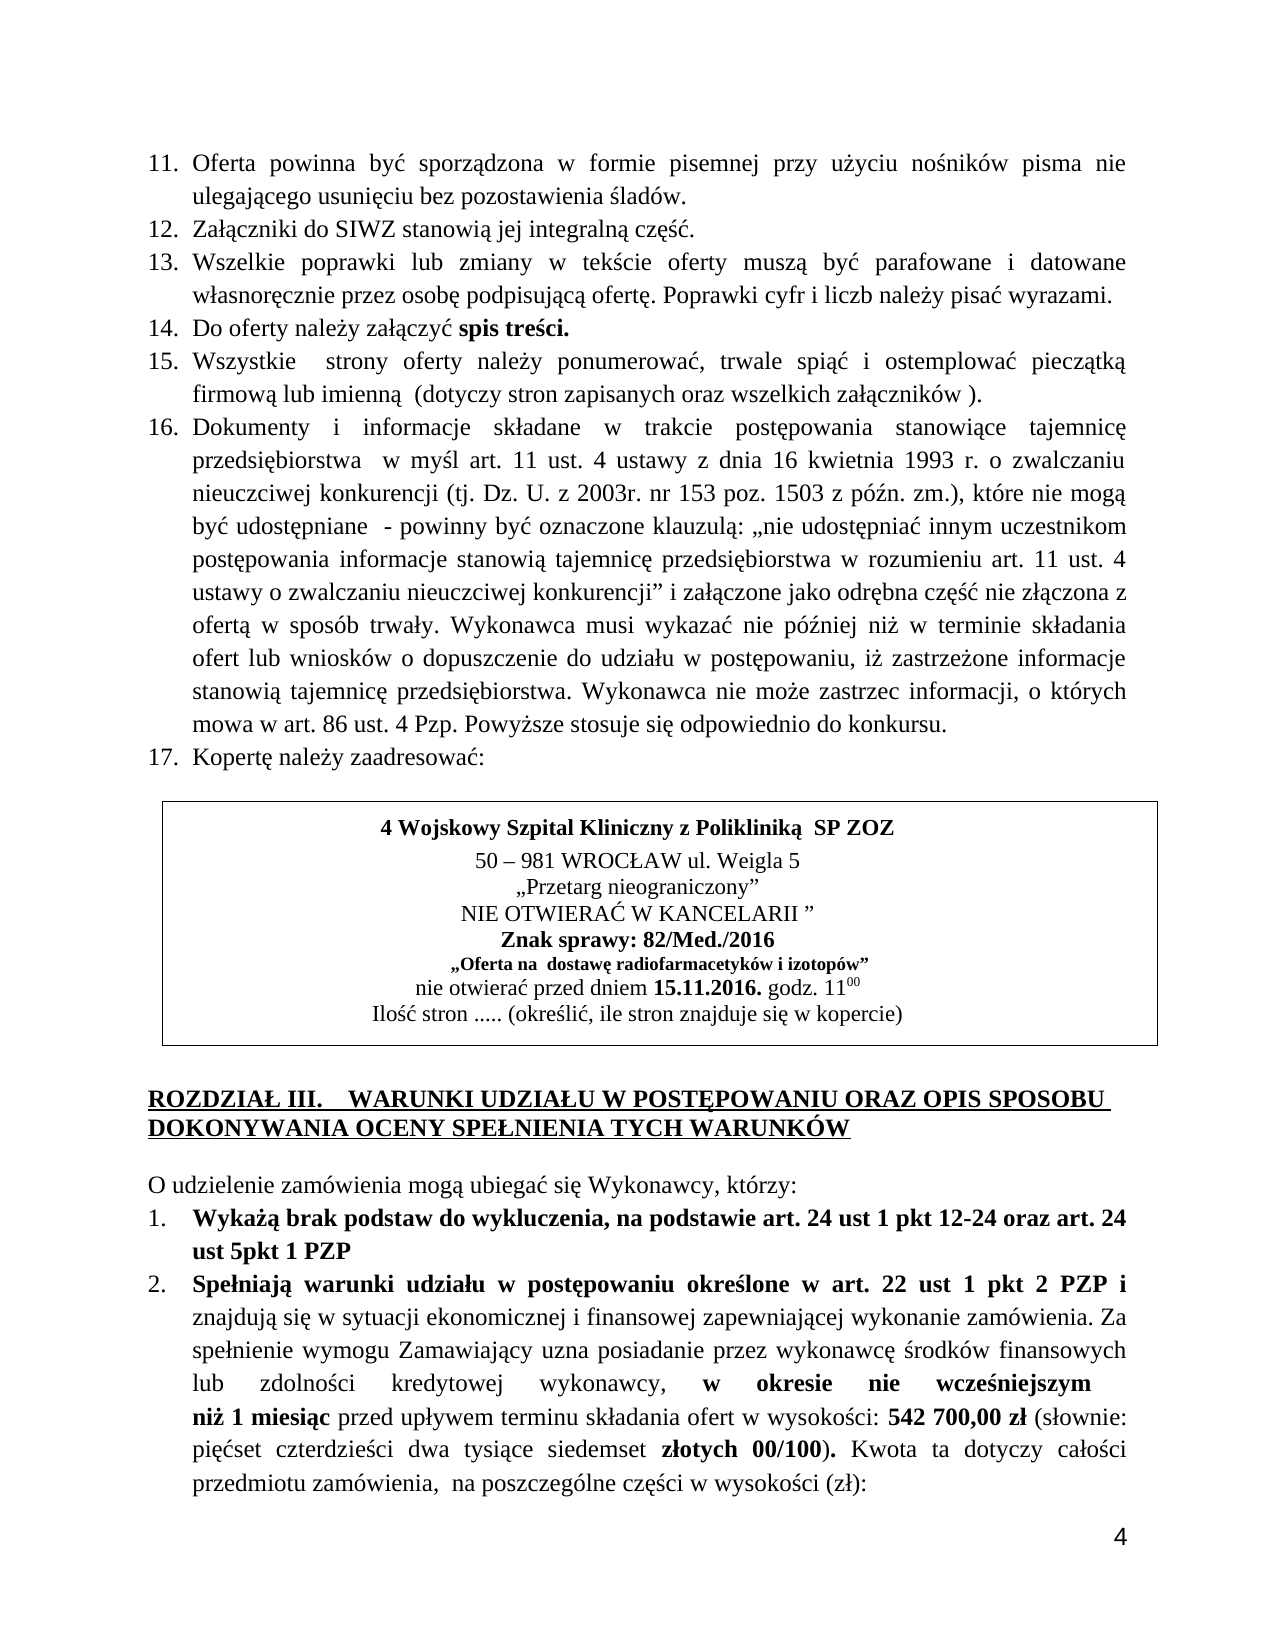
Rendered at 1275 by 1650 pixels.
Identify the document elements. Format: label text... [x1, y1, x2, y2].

text NIE OTWIERAĆ W KANCELARII ” [148, 900, 1127, 926]
list Załączniki do SIWZ stanowią jej integralną część. [148, 214, 1127, 242]
text O udzielenie zamówienia mogą ubiegać się Wykonawcy, którzy: [148, 1170, 1127, 1199]
list Spełniają warunki udziału w postępowaniu określone w art. 22 ust 1 pkt 2 PZP i znajdują się w sytuacji ekonomicznej i finansowej zapewniającej wykonanie zamówienia. Za spełnienie wymogu Zamawiający uzna posiadanie przez wykonawcę środków finansowych lub zdolności kredytowej wykonawcy, w okresie nie wcześniejszym niż 1 miesiąc przed upływem terminu składania ofert w wysokości: 542 700,00 zł (słownie: pięćset czterdzieści dwa tysiące siedemset złotych 00/100). Kwota ta dotyczy całości przedmiotu zamówienia, na poszczególne części w wysokości (zł): [148, 1269, 1127, 1496]
list Wykażą brak podstaw do wykluczenia, na podstawie art. 24 ust 1 pkt 12-24 oraz art. 24 ust 5pkt 1 PZP [148, 1203, 1127, 1265]
subtitle Znak sprawy: 82/Med./2016 [148, 926, 1127, 952]
list Oferta powinna być sporządzona w formie pisemnej przy użyciu nośników pisma nie ulegającego usunięciu bez pozostawienia śladów. [148, 148, 1127, 209]
text ROZDZIAŁ III. WARUNKI UDZIAŁU W POSTĘPOWANIU ORAZ OPIS SPOSOBU DOKONYWANIA OCENY SPEŁNIENIA TYCH WARUNKÓW [148, 1084, 1127, 1142]
text nie otwierać przed dniem 15.11.2016. godz. 1100 [148, 974, 1127, 1000]
text „Oferta na dostawę radiofarmacetyków i izotopów” [192, 952, 1127, 974]
text 4 Wojskowy Szpital Kliniczny z Polikliniką SP ZOZ [148, 814, 1127, 841]
text Ilość stron ..... (określić, ile stron znajduje się w kopercie) [148, 1000, 1127, 1027]
list Dokumenty i informacje składane w trakcie postępowania stanowiące tajemnicę przedsiębiorstwa w myśl art. 11 ust. 4 ustawy z dnia 16 kwietnia 1993 r. o zwalczaniu nieuczciwej konkurencji (tj. Dz. U. z 2003r. nr 153 poz. 1503 z późn. zm.), które nie mogą być udostępniane - powinny być oznaczone klauzulą: „nie udostępniać innym uczestnikom postępowania informacje stanowią tajemnicę przedsiębiorstwa w rozumieniu art. 11 ust. 4 ustawy o zwalczaniu nieuczciwej konkurencji” i załączone jako odrębna część nie złączona z ofertą w sposób trwały. Wykonawca musi wykazać nie później niż w terminie składania ofert lub wniosków o dopuszczenie do udziału w postępowaniu, iż zastrzeżone informacje stanowią tajemnicę przedsiębiorstwa. Wykonawca nie może zastrzec informacji, o których mowa w art. 86 ust. 4 Pzp. Powyższe stosuje się odpowiednio do konkursu. [148, 412, 1127, 738]
list Do oferty należy załączyć spis treści. [148, 313, 1127, 342]
list Kopertę należy zaadresować: [148, 742, 1127, 771]
list Wszystkie strony oferty należy ponumerować, trwale spiąć i ostemplować pieczątką firmową lub imienną (dotyczy stron zapisanych oraz wszelkich załączników ). [148, 346, 1127, 408]
list Wszelkie poprawki lub zmiany w tekście oferty muszą być parafowane i datowane własnoręcznie przez osobę podpisującą ofertę. Poprawki cyfr i liczb należy pisać wyrazami. [148, 247, 1127, 308]
text „Przetarg nieograniczony” [148, 873, 1127, 900]
text 50 – 981 WROCŁAW ul. Weigla 5 [148, 847, 1127, 873]
